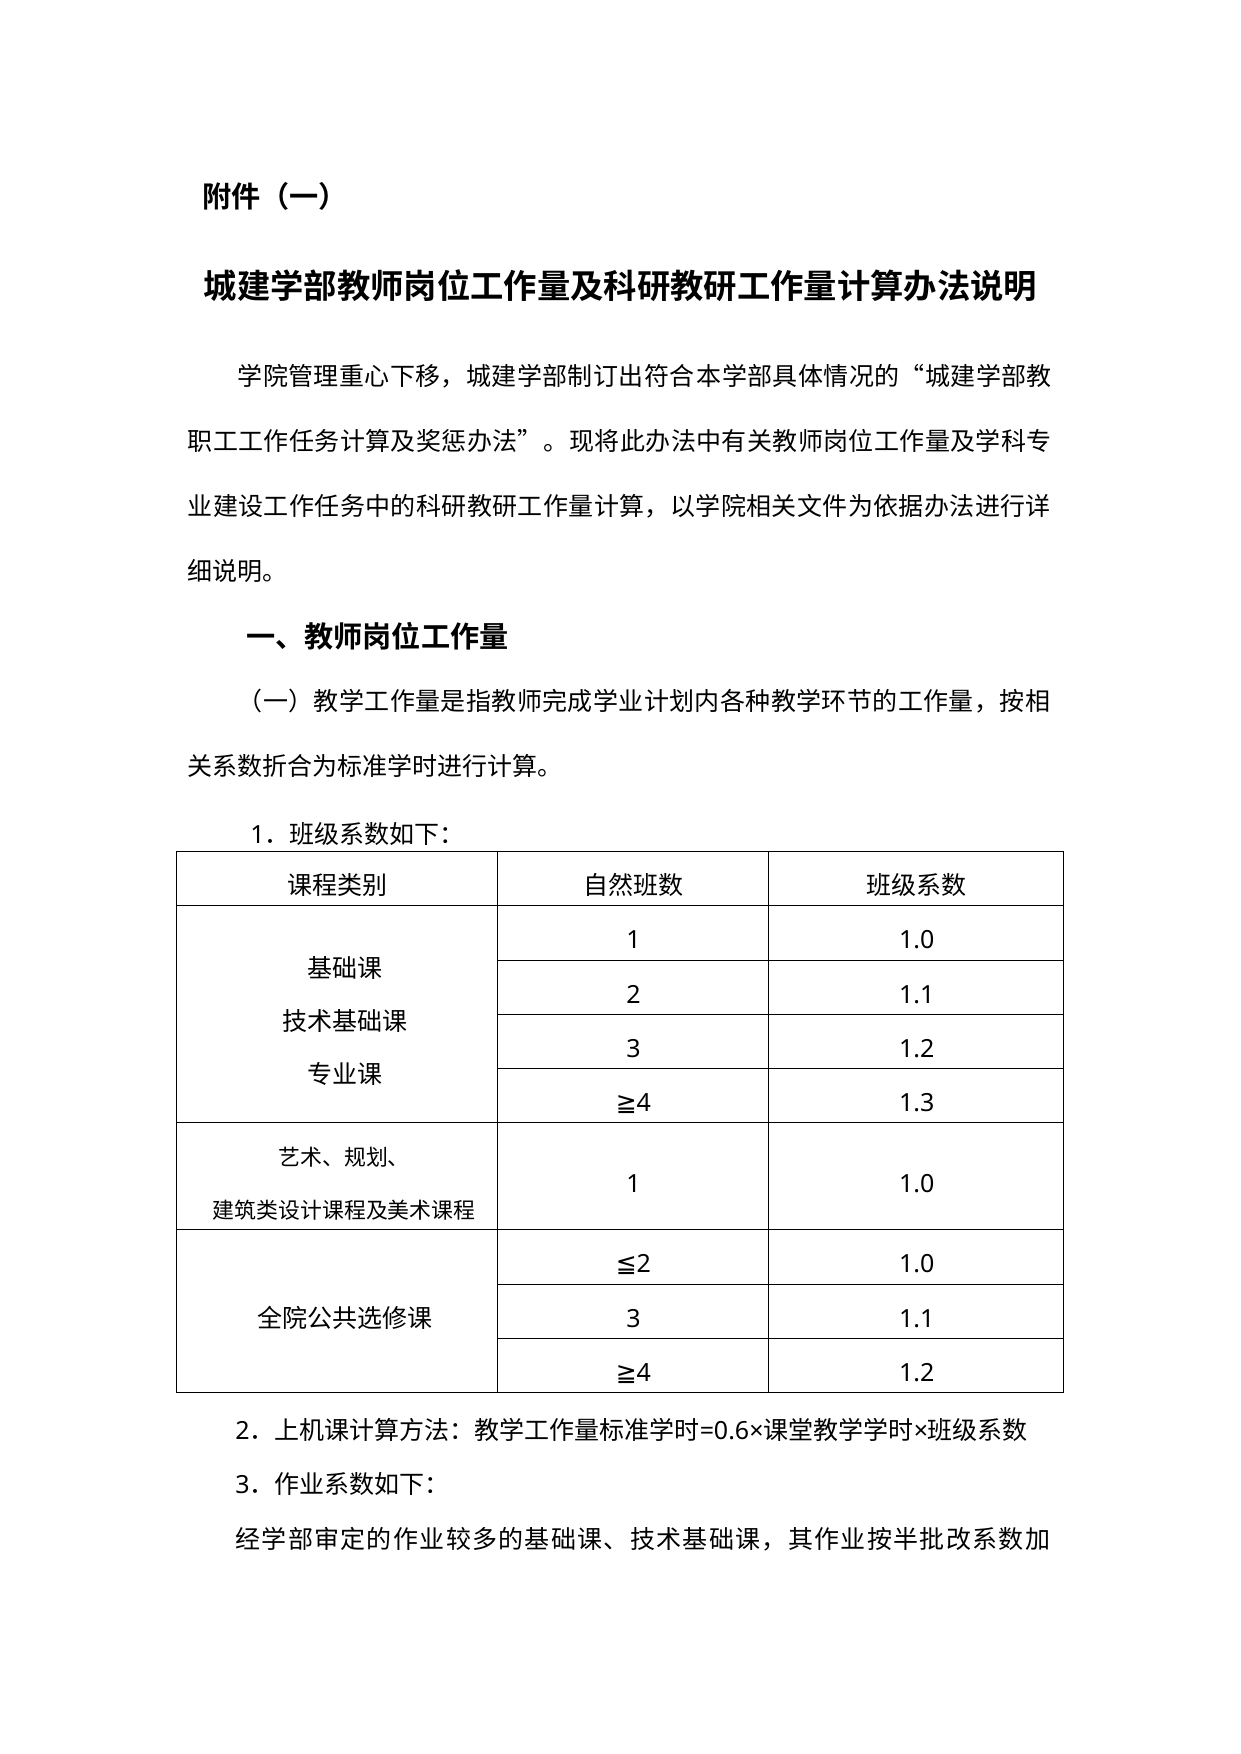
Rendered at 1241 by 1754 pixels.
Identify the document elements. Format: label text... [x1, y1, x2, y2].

table_cell 3 [498, 1015, 768, 1068]
table_cell 1.0 [769, 1230, 1063, 1283]
table_cell 1.1 [769, 961, 1063, 1014]
table_cell 1.0 [769, 906, 1063, 959]
table_header 自然班数 [498, 852, 768, 905]
text 附件（一） [187, 162, 1053, 227]
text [187, 1501, 1053, 1555]
table_cell 艺术、规划、 建筑类设计课程及美术课程 [177, 1123, 497, 1229]
text 一、教师岗位工作量 [187, 602, 1053, 667]
text 城建学部教师岗位工作量及科研教研工作量计算办法说明 [187, 252, 1053, 317]
text 学院管理重心下移，城建学部制订出符合本学部具体情况的“城建学部教职工工作任务计算及奖惩办法”。现将此办法中有关教师岗位工作量及学科专业建设工作任务中的科研教研工作量计算，以学院相关文件为依据办法进行详细说明。 [187, 342, 1053, 602]
table_cell 1 [498, 1123, 768, 1229]
table_cell 2 [498, 961, 768, 1014]
table_cell 1.3 [769, 1069, 1063, 1122]
text （一）教学工作量是指教师完成学业计划内各种教学环节的工作量，按相关系数折合为标准学时进行计算。 [187, 667, 1053, 797]
table_cell ≧4 [498, 1339, 768, 1392]
table_cell 3 [498, 1285, 768, 1338]
table_header 班级系数 [769, 852, 1063, 905]
text 1．班级系数如下： [187, 797, 1053, 851]
table_cell ≧4 [498, 1069, 768, 1122]
table_cell 基础课 技术基础课 专业课 [177, 906, 497, 1122]
table_cell 1.0 [769, 1123, 1063, 1229]
table_cell 1.2 [769, 1339, 1063, 1392]
text 3．作业系数如下： [187, 1447, 1053, 1501]
text 2．上机课计算方法：教学工作量标准学时=0.6×课堂教学学时×班级系数 [187, 1393, 1053, 1447]
table_cell 1 [498, 906, 768, 959]
table_cell 全院公共选修课 [177, 1230, 497, 1392]
table_cell 1.1 [769, 1285, 1063, 1338]
table_cell 1.2 [769, 1015, 1063, 1068]
table_header 课程类别 [177, 852, 497, 905]
table_cell ≦2 [498, 1230, 768, 1283]
